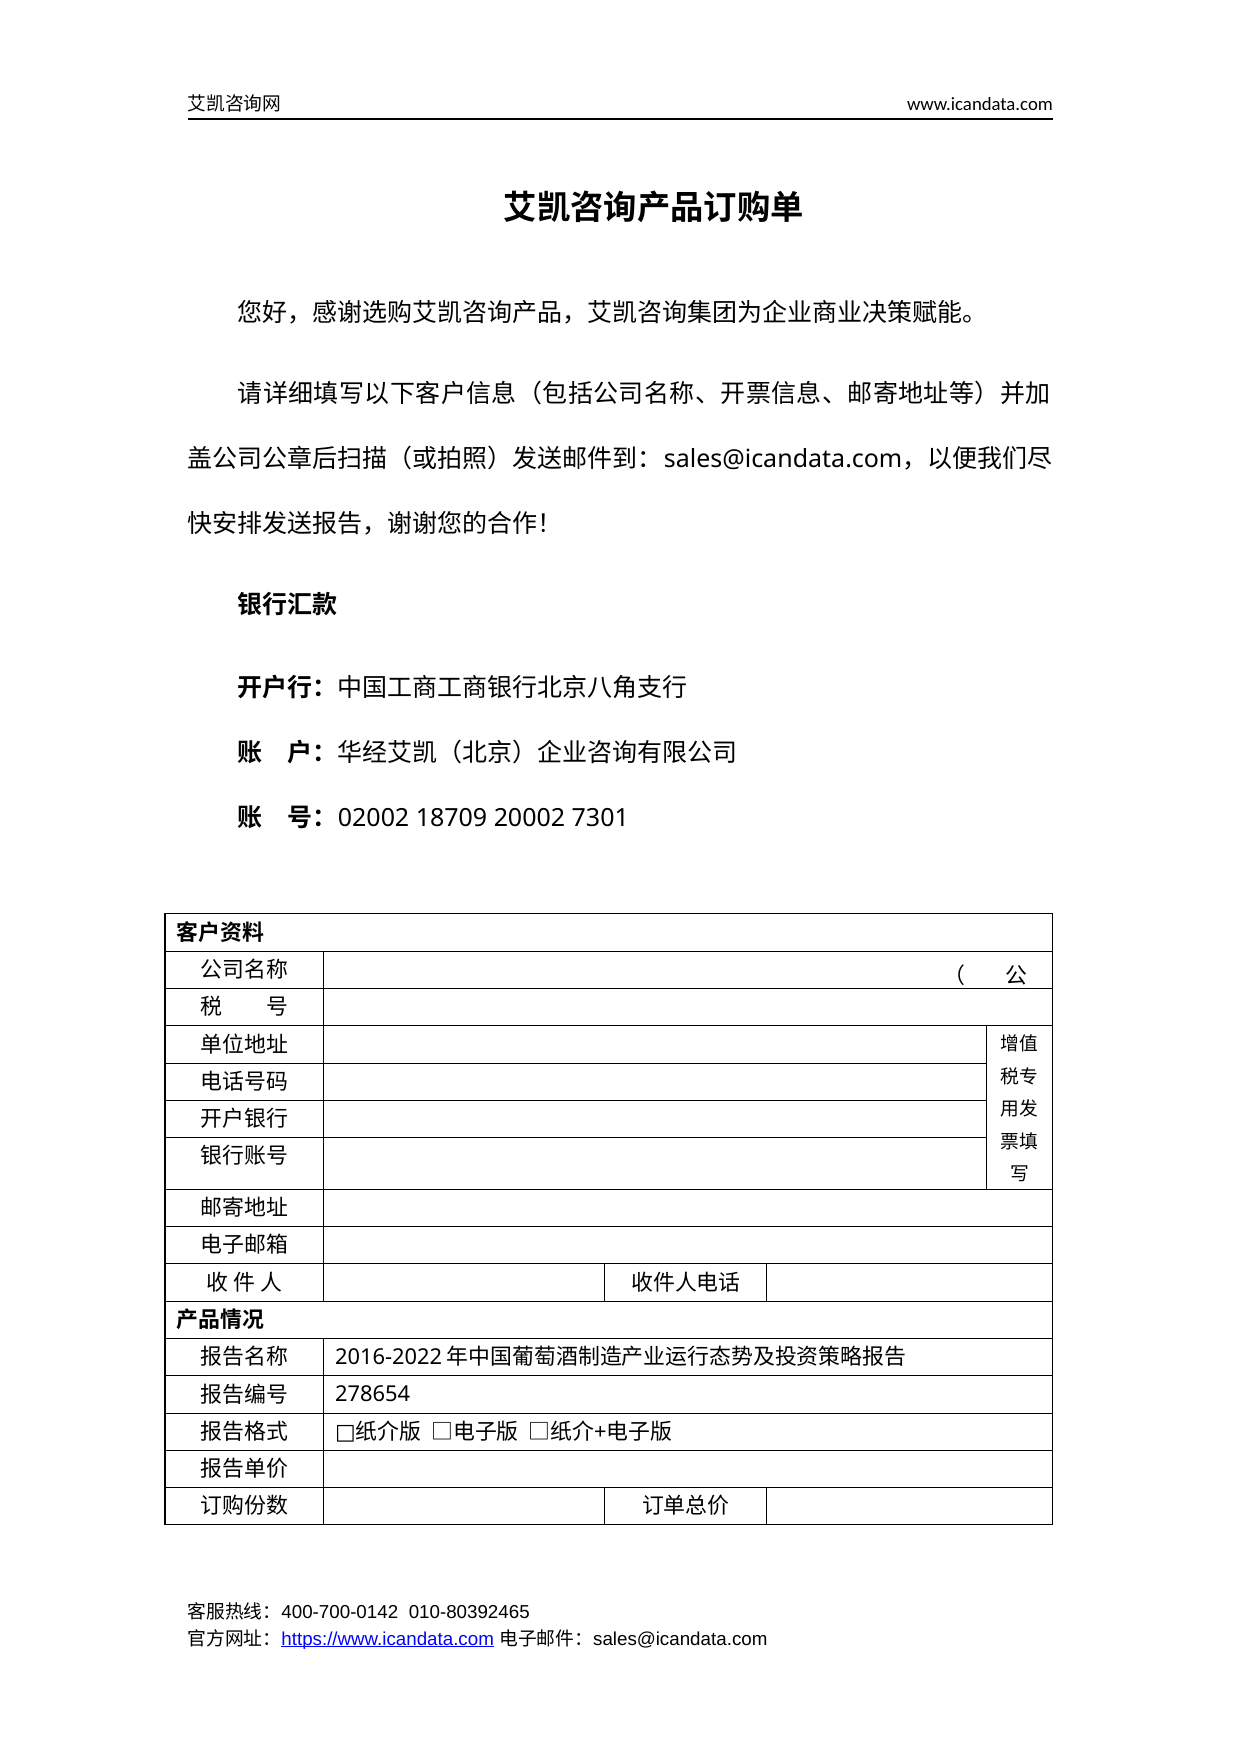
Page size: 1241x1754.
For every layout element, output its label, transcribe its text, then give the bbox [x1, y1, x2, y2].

table_cell 公司名称 [166, 952, 323, 988]
table_cell [324, 1101, 986, 1137]
table_cell 报告格式 [166, 1414, 323, 1450]
text 请详细填写以下客户信息（包括公司名称、开票信息、邮寄地址等）并加盖公司公章后扫描（或拍照）发送邮件到：sales@icandata.com，以便我们尽快安排发送报告，谢谢您的合作！ [187, 359, 1053, 554]
table_cell 单位地址 [166, 1026, 323, 1062]
text 艾凯咨询产品订购单 [187, 172, 1053, 237]
table_cell 电子邮箱 [166, 1227, 323, 1263]
table_cell 报告名称 [166, 1339, 323, 1375]
text 开户行：中国工商工商银行北京八角支行 [187, 653, 1053, 718]
table_cell 邮寄地址 [166, 1190, 323, 1226]
table_cell 收 件 人 [166, 1264, 323, 1301]
table_cell [324, 952, 1052, 988]
table_cell [324, 1064, 986, 1100]
table_cell 2016-2022年中国葡萄酒制造产业运行态势及投资策略报告 [324, 1339, 1052, 1375]
table_cell 收件人电话 [605, 1264, 766, 1301]
text 您好，感谢选购艾凯咨询产品，艾凯咨询集团为企业商业决策赋能。 [187, 278, 1053, 343]
table_cell 开户银行 [166, 1101, 323, 1137]
table_cell [767, 1488, 1052, 1524]
table_cell 税 号 [166, 989, 323, 1025]
text 账 户：华经艾凯（北京）企业咨询有限公司 [187, 718, 1053, 783]
table_cell 278654 [324, 1376, 1052, 1412]
table_cell 增值税专用发票填写 [987, 1026, 1052, 1189]
table_cell [324, 1138, 986, 1189]
table_cell [324, 989, 1052, 1025]
text 银行汇款 [187, 570, 1053, 635]
table_header 客户资料 [166, 914, 1052, 951]
table_cell [767, 1264, 1052, 1301]
table_cell [324, 1227, 1052, 1263]
table_cell □纸介版 □电子版 □纸介+电子版 [324, 1414, 1052, 1450]
text 账 号：02002 18709 20002 7301 [187, 783, 1053, 848]
table_cell [324, 1190, 1052, 1226]
table_cell [324, 1488, 604, 1524]
table_cell 报告编号 [166, 1376, 323, 1412]
table_cell 银行账号 [166, 1138, 323, 1189]
table_cell [324, 1026, 986, 1062]
table_cell 电话号码 [166, 1064, 323, 1100]
table_cell [324, 1451, 1052, 1487]
table_cell 订购份数 [166, 1488, 323, 1524]
table_cell 报告单价 [166, 1451, 323, 1487]
table_cell [324, 1264, 604, 1301]
table_cell 产品情况 [166, 1302, 1052, 1338]
table_cell 订单总价 [605, 1488, 766, 1524]
